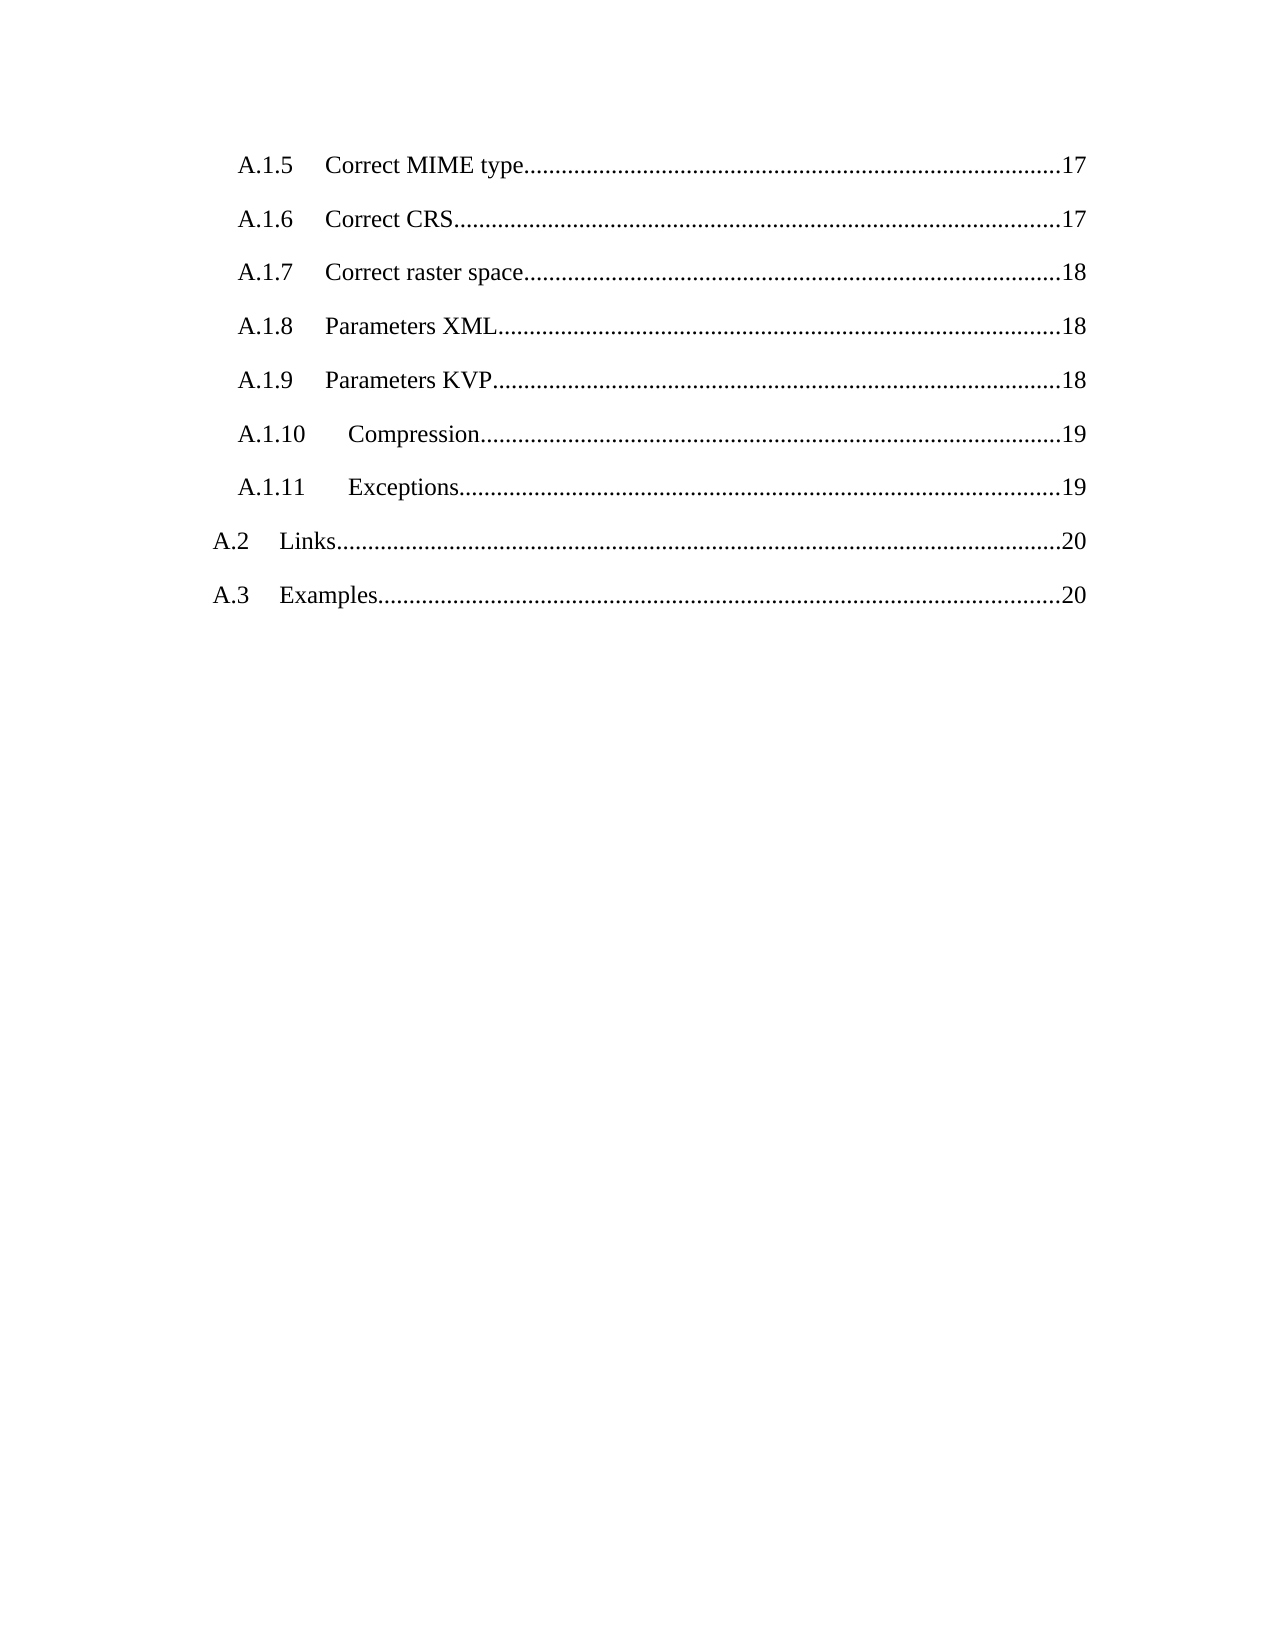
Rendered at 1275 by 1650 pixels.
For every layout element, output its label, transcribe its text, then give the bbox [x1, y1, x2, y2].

text A.3 Examples 20 [212, 580, 1087, 609]
text A.1.8 Parameters XML 18 [237, 311, 1087, 340]
text A.1.7 Correct raster space 18 [237, 257, 1087, 286]
text A.2 Links 20 [212, 526, 1087, 555]
text A.1.9 Parameters KVP 18 [237, 365, 1087, 394]
text A.1.10 Compression 19 [237, 419, 1087, 447]
text A.1.11 Exceptions 19 [237, 472, 1087, 501]
text A.1.6 Correct CRS 17 [237, 204, 1087, 232]
text A.1.5 Correct MIME type 17 [237, 150, 1087, 179]
